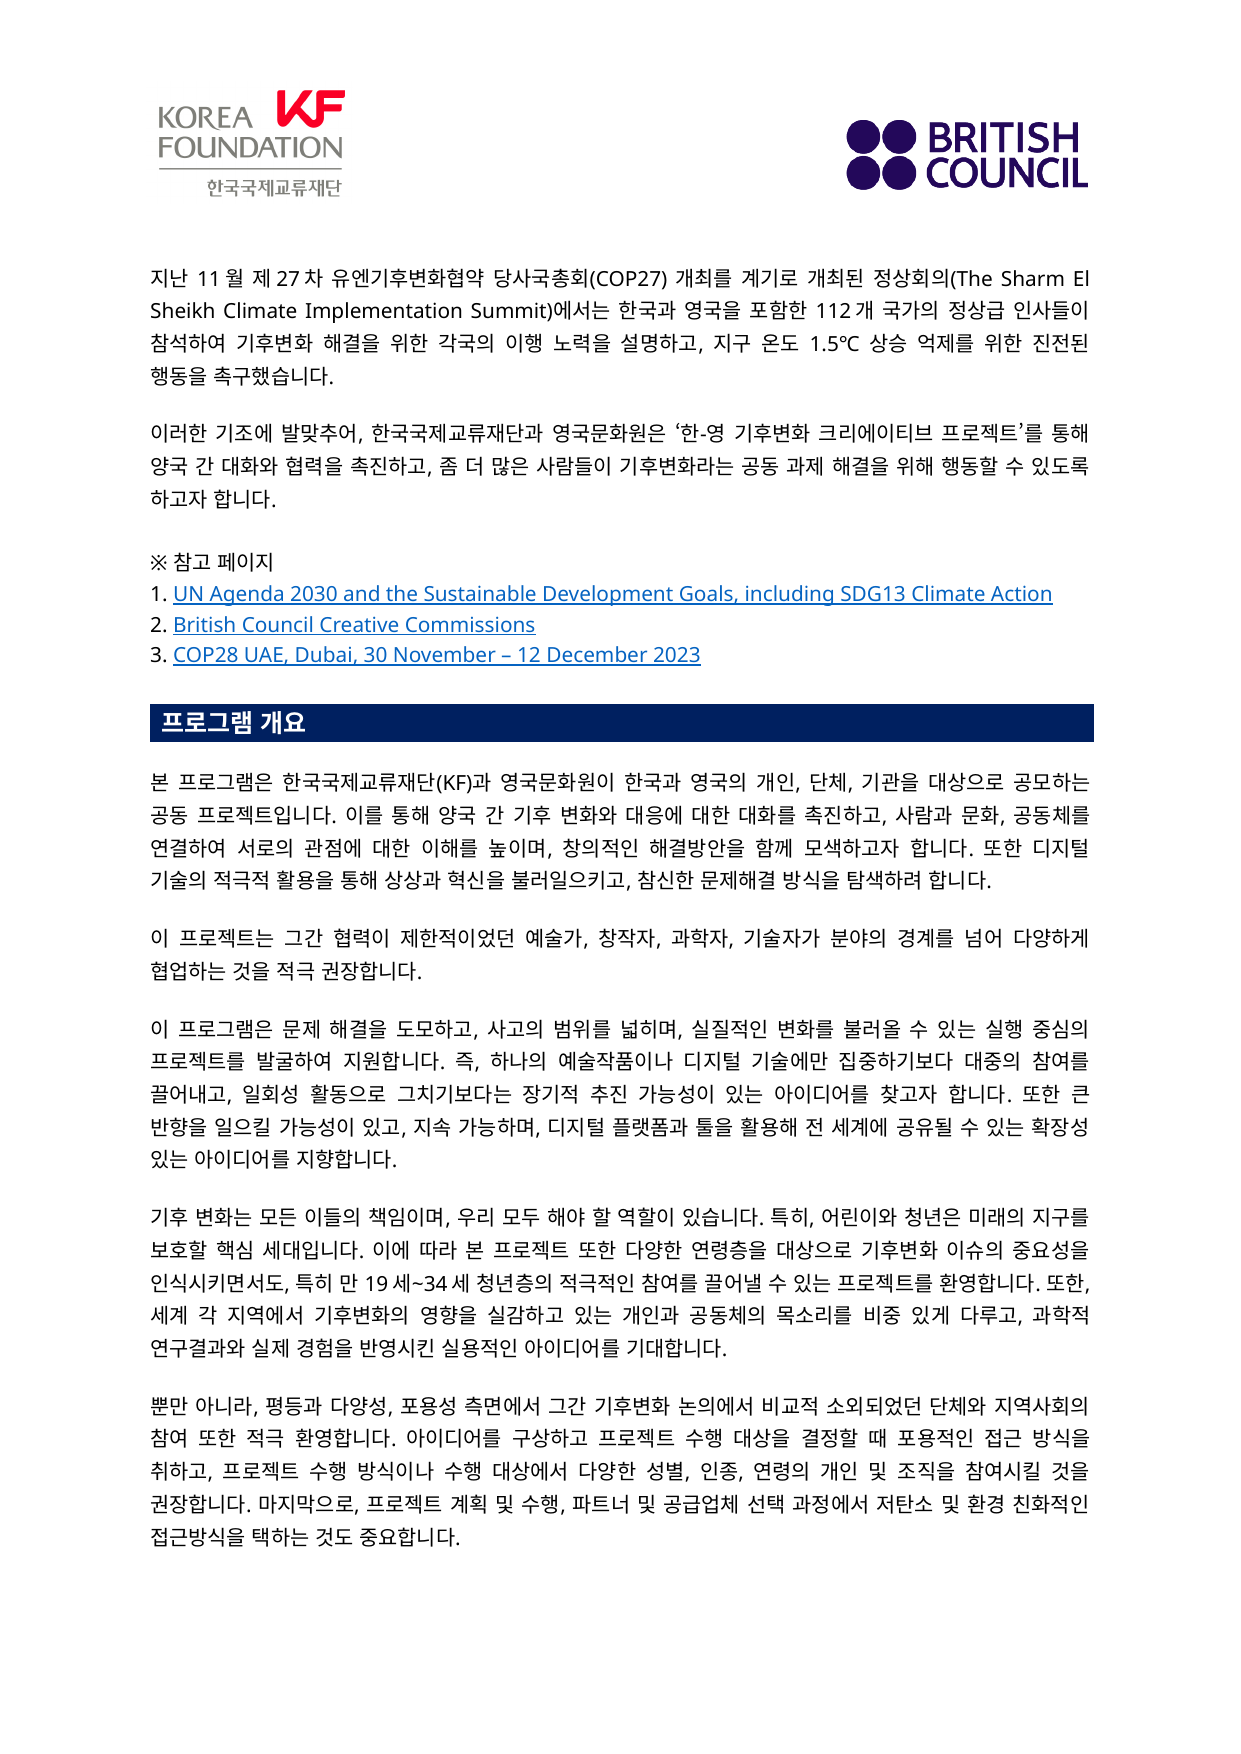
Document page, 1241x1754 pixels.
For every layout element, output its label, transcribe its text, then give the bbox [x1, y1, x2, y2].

text 3. COP28 UAE, Dubai, 30 November – 12 December 2023 [150, 640, 1090, 669]
text 기후 변화는 모든 이들의 책임이며, 우리 모두 해야 할 역할이 있습니다. 특히, 어린이와 청년은 미래의 지구를 보호할 핵심 세대입니다. 이에 따라 본 프로젝트 또한 다양한 연령층을 대상으로 기후변화 이슈의 중요성을 인식시키면서도, 특히 만 19세~34세 청년층의 적극적인 참여를 끌어낼 수 있는 프로젝트를 환영합니다. 또한, 세계 각 지역에서 기후변화의 영향을 실감하고 있는 개인과 공동체의 목소리를 비중 있게 다루고, 과학적 연구결과와 실제 경험을 반영시킨 실용적인 아이디어를 기대합니다. [150, 1201, 1090, 1363]
text 2. British Council Creative Commissions [150, 610, 1090, 638]
text 이 프로젝트는 그간 협력이 제한적이었던 예술가, 창작자, 과학자, 기술자가 분야의 경계를 넘어 다양하게 협업하는 것을 적극 권장합니다. [150, 922, 1090, 986]
picture [146, 81, 354, 204]
table_header 프로그램 개요 [150, 704, 1094, 742]
text 이러한 기조에 발맞추어, 한국국제교류재단과 영국문화원은 ‘한-영 기후변화 크리에이티브 프로젝트’를 통해 양국 간 대화와 협력을 촉진하고, 좀 더 많은 사람들이 기후변화라는 공동 과제 해결을 위해 행동할 수 있도록 하고자 합니다. [150, 418, 1090, 513]
text 1. UN Agenda 2030 and the Sustainable Development Goals, including SDG13 Climate Action [150, 579, 1090, 607]
text ※ 참고 페이지 [150, 546, 1090, 577]
text 뿐만 아니라, 평등과 다양성, 포용성 측면에서 그간 기후변화 논의에서 비교적 소외되었던 단체와 지역사회의 참여 또한 적극 환영합니다. 아이디어를 구상하고 프로젝트 수행 대상을 결정할 때 포용적인 접근 방식을 취하고, 프로젝트 수행 방식이나 수행 대상에서 다양한 성별, 인종, 연령의 개인 및 조직을 참여시킬 것을 권장합니다. 마지막으로, 프로젝트 계획 및 수행, 파트너 및 공급업체 선택 과정에서 저탄소 및 환경 친화적인 접근방식을 택하는 것도 중요합니다. [150, 1390, 1090, 1551]
text 이 프로그램은 문제 해결을 도모하고, 사고의 범위를 넓히며, 실질적인 변화를 불러올 수 있는 실행 중심의 프로젝트를 발굴하여 지원합니다. 즉, 하나의 예술작품이나 디지털 기술에만 집중하기보다 대중의 참여를 끌어내고, 일회성 활동으로 그치기보다는 장기적 추진 가능성이 있는 아이디어를 찾고자 합니다. 또한 큰 반향을 일으킬 가능성이 있고, 지속 가능하며, 디지털 플랫폼과 툴을 활용해 전 세계에 공유될 수 있는 확장성 있는 아이디어를 지향합니다. [150, 1013, 1090, 1174]
text 지난 11월 제27차 유엔기후변화협약 당사국총회(COP27) 개최를 계기로 개최된 정상회의(The Sharm El Sheikh Climate Implementation Summit)에서는 한국과 영국을 포함한 112개 국가의 정상급 인사들이 참석하여 기후변화 해결을 위한 각국의 이행 노력을 설명하고, 지구 온도 1.5℃ 상승 억제를 위한 진전된 행동을 촉구했습니다. [150, 177, 1090, 390]
picture [846, 120, 1088, 177]
text 본 프로그램은 한국국제교류재단(KF)과 영국문화원이 한국과 영국의 개인, 단체, 기관을 대상으로 공모하는 공동 프로젝트입니다. 이를 통해 양국 간 기후 변화와 대응에 대한 대화를 촉진하고, 사람과 문화, 공동체를 연결하여 서로의 관점에 대한 이해를 높이며, 창의적인 해결방안을 함께 모색하고자 합니다. 또한 디지털 기술의 적극적 활용을 통해 상상과 혁신을 불러일으키고, 참신한 문제해결 방식을 탐색하려 합니다. [150, 767, 1090, 895]
